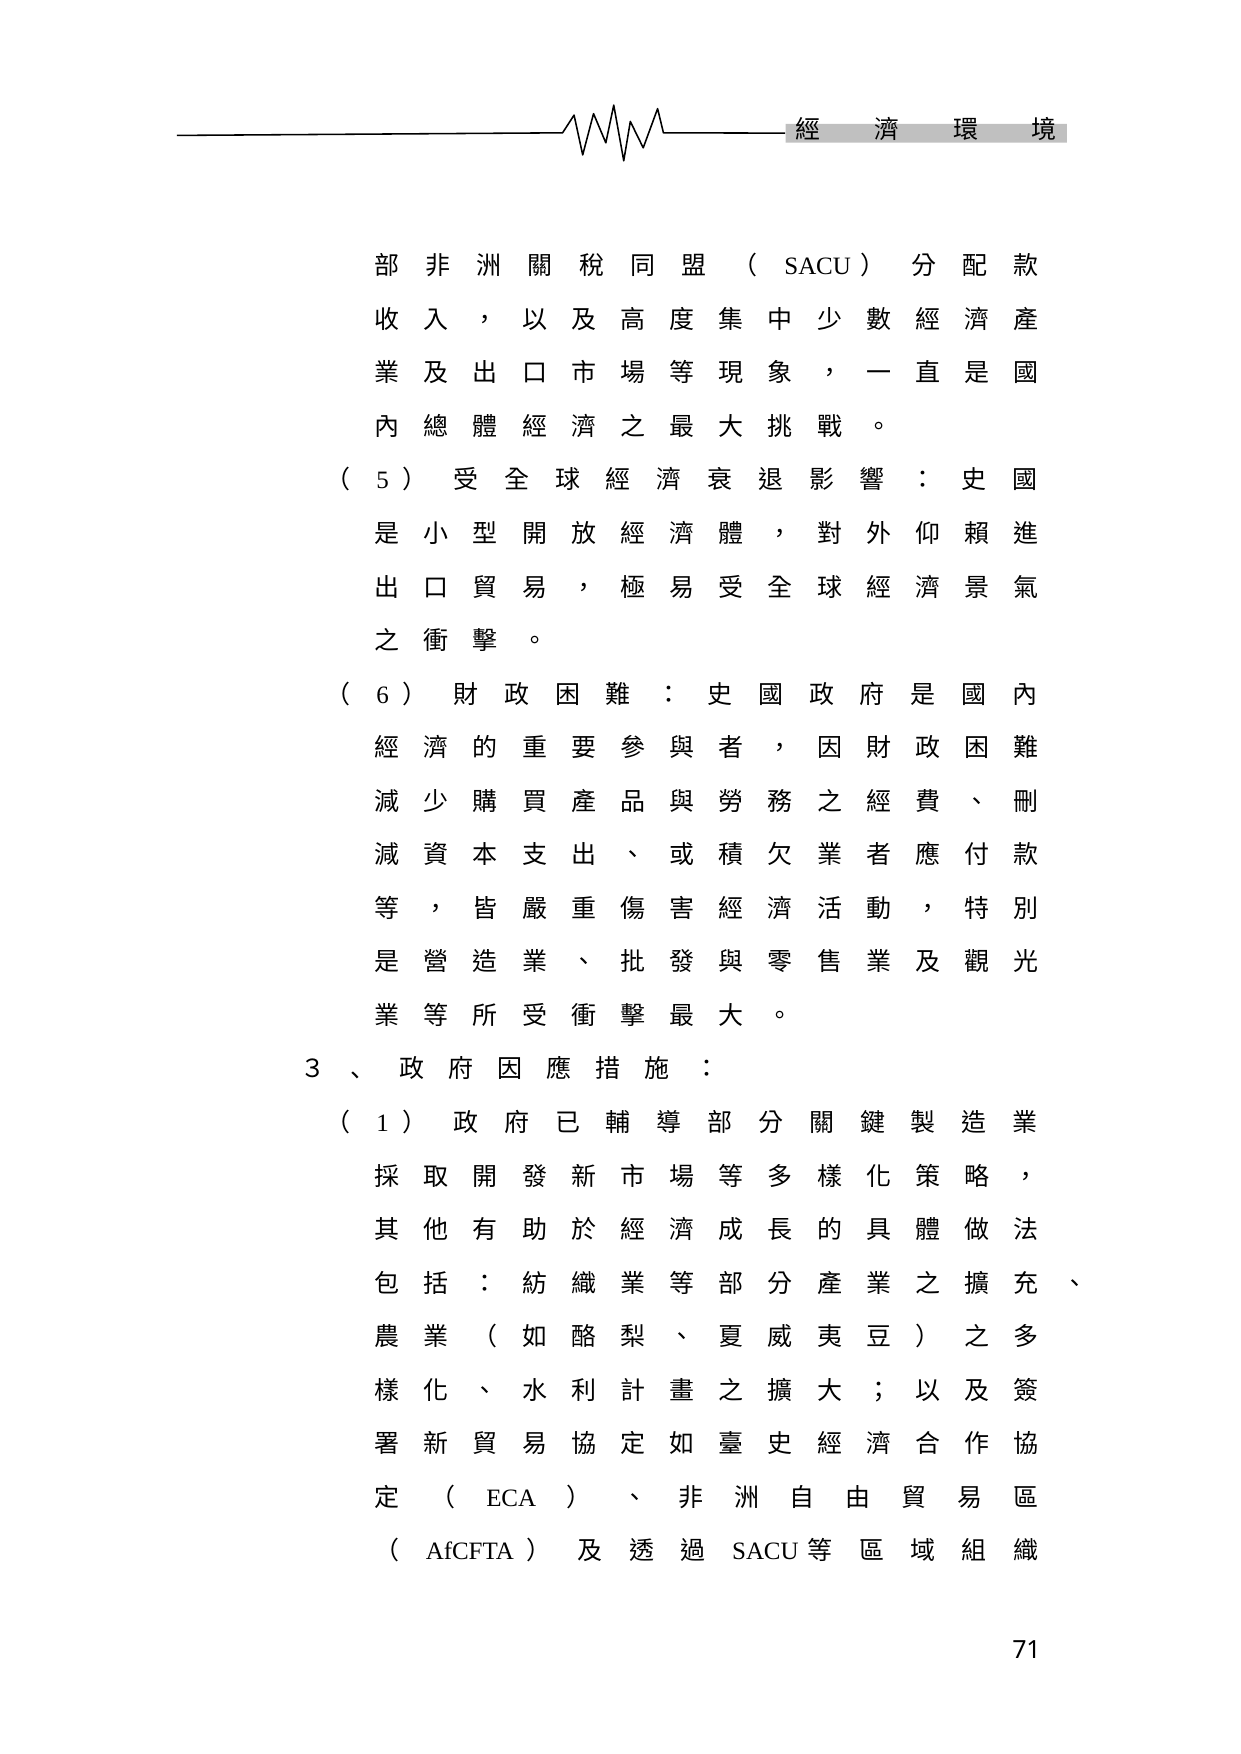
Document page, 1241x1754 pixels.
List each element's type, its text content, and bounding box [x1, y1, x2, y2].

text ３、政府因應措施： [276, 1040, 1063, 1094]
text （6）財政困難：史國政府是國內經濟的重要參與者，因財政困難減少購買產品與勞務之經費、刪減資本支出、或積欠業者應付款等，皆嚴重傷害經濟活動，特別是營造業、批發與零售業及觀光業等所受衝擊最大。 [301, 666, 1063, 1040]
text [301, 237, 1063, 451]
text （5）受全球經濟衰退影響：史國是小型開放經濟體，對外仰賴進出口貿易，極易受全球經濟景氣之衝擊。 [301, 451, 1063, 666]
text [301, 1094, 1063, 1576]
